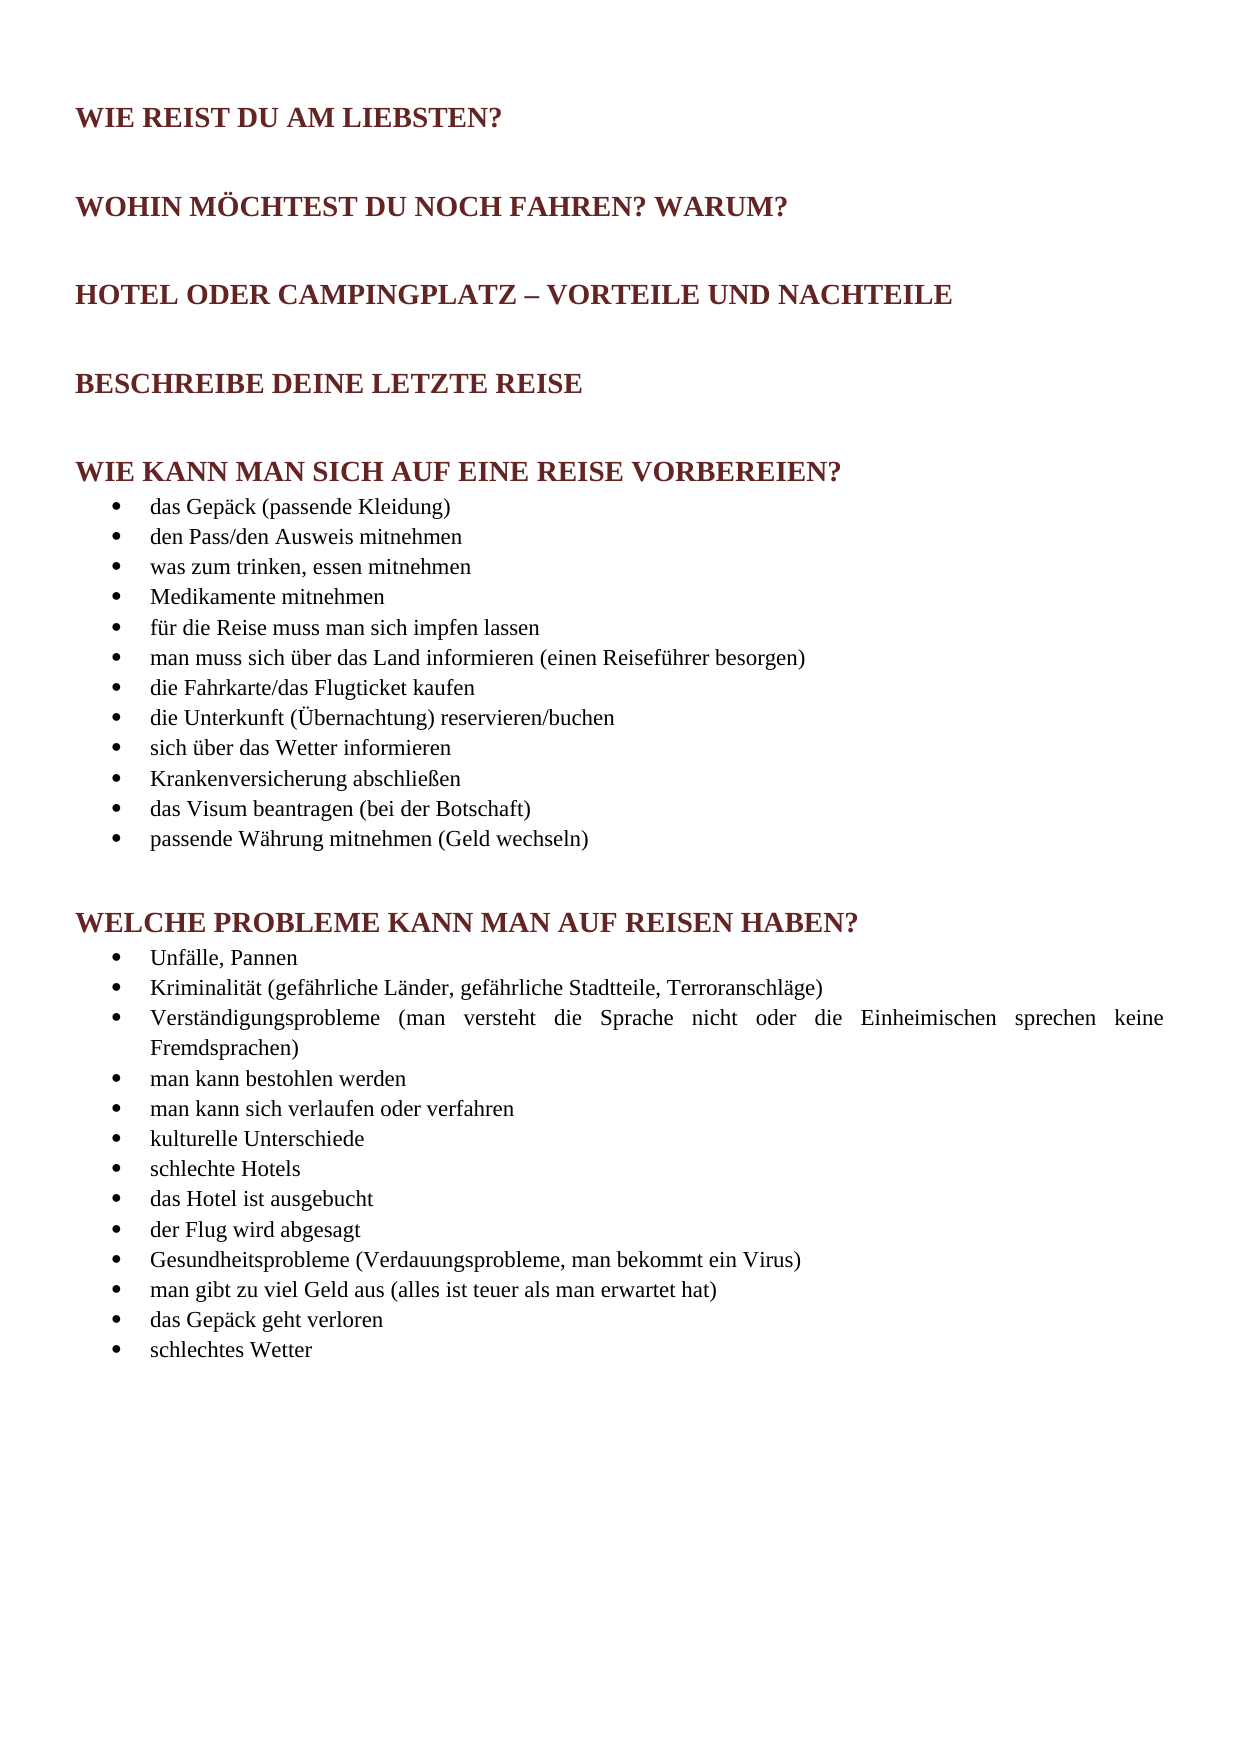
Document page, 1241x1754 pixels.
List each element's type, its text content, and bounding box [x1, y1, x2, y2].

subtitle WIE REIST DU AM LIEBSTEN? [75, 100, 1165, 134]
list Verständigungsprobleme (man versteht die Sprache nicht oder die Einheimischen sprechen keine Fremdsprachen) [112, 1004, 1165, 1061]
subtitle WOHIN MÖCHTEST DU NOCH FAHREN? WARUM? [75, 189, 1165, 222]
subtitle WELCHE PROBLEME KANN MAN AUF REISEN HABEN? [75, 905, 1165, 939]
subtitle HOTEL ODER CAMPINGPLATZ – VORTEILE UND NACHTEILE [75, 277, 1165, 311]
subtitle WIE KANN MAN SICH AUF EINE REISE VORBEREIEN? [75, 454, 1165, 488]
list die Unterkunft (Übernachtung) reservieren/buchen [112, 704, 1165, 731]
subtitle BESCHREIBE DEINE LETZTE REISE [75, 366, 1165, 399]
list passende Währung mitnehmen (Geld wechseln) [112, 825, 1165, 851]
list die Fahrkarte/das Flugticket kaufen [112, 674, 1165, 700]
list Medikamente mitnehmen [112, 583, 1165, 610]
list das Hotel ist ausgebucht [112, 1186, 1165, 1212]
list für die Reise muss man sich impfen lassen [112, 614, 1165, 640]
list Gesundheitsprobleme (Verdauungsprobleme, man bekommt ein Virus) [112, 1246, 1165, 1272]
list das Gepäck geht verloren [112, 1306, 1165, 1333]
list der Flug wird abgesagt [112, 1216, 1165, 1242]
list sich über das Wetter informieren [112, 734, 1165, 761]
list was zum trinken, essen mitnehmen [112, 553, 1165, 579]
list Krankenversicherung abschließen [112, 765, 1165, 791]
list den Pass/den Ausweis mitnehmen [112, 523, 1165, 549]
list man gibt zu viel Geld aus (alles ist teuer als man erwartet hat) [112, 1276, 1165, 1302]
list kulturelle Unterschiede [112, 1125, 1165, 1151]
list man kann bestohlen werden [112, 1065, 1165, 1091]
list Unfälle, Pannen [112, 944, 1165, 970]
list man kann sich verlaufen oder verfahren [112, 1095, 1165, 1121]
list schlechtes Wetter [112, 1337, 1165, 1363]
list man muss sich über das Land informieren (einen Reiseführer besorgen) [112, 644, 1165, 670]
list das Visum beantragen (bei der Botschaft) [112, 795, 1165, 821]
list das Gepäck (passende Kleidung) [112, 493, 1165, 519]
list Kriminalität (gefährliche Länder, gefährliche Stadtteile, Terroranschläge) [112, 974, 1165, 1000]
list schlechte Hotels [112, 1155, 1165, 1182]
